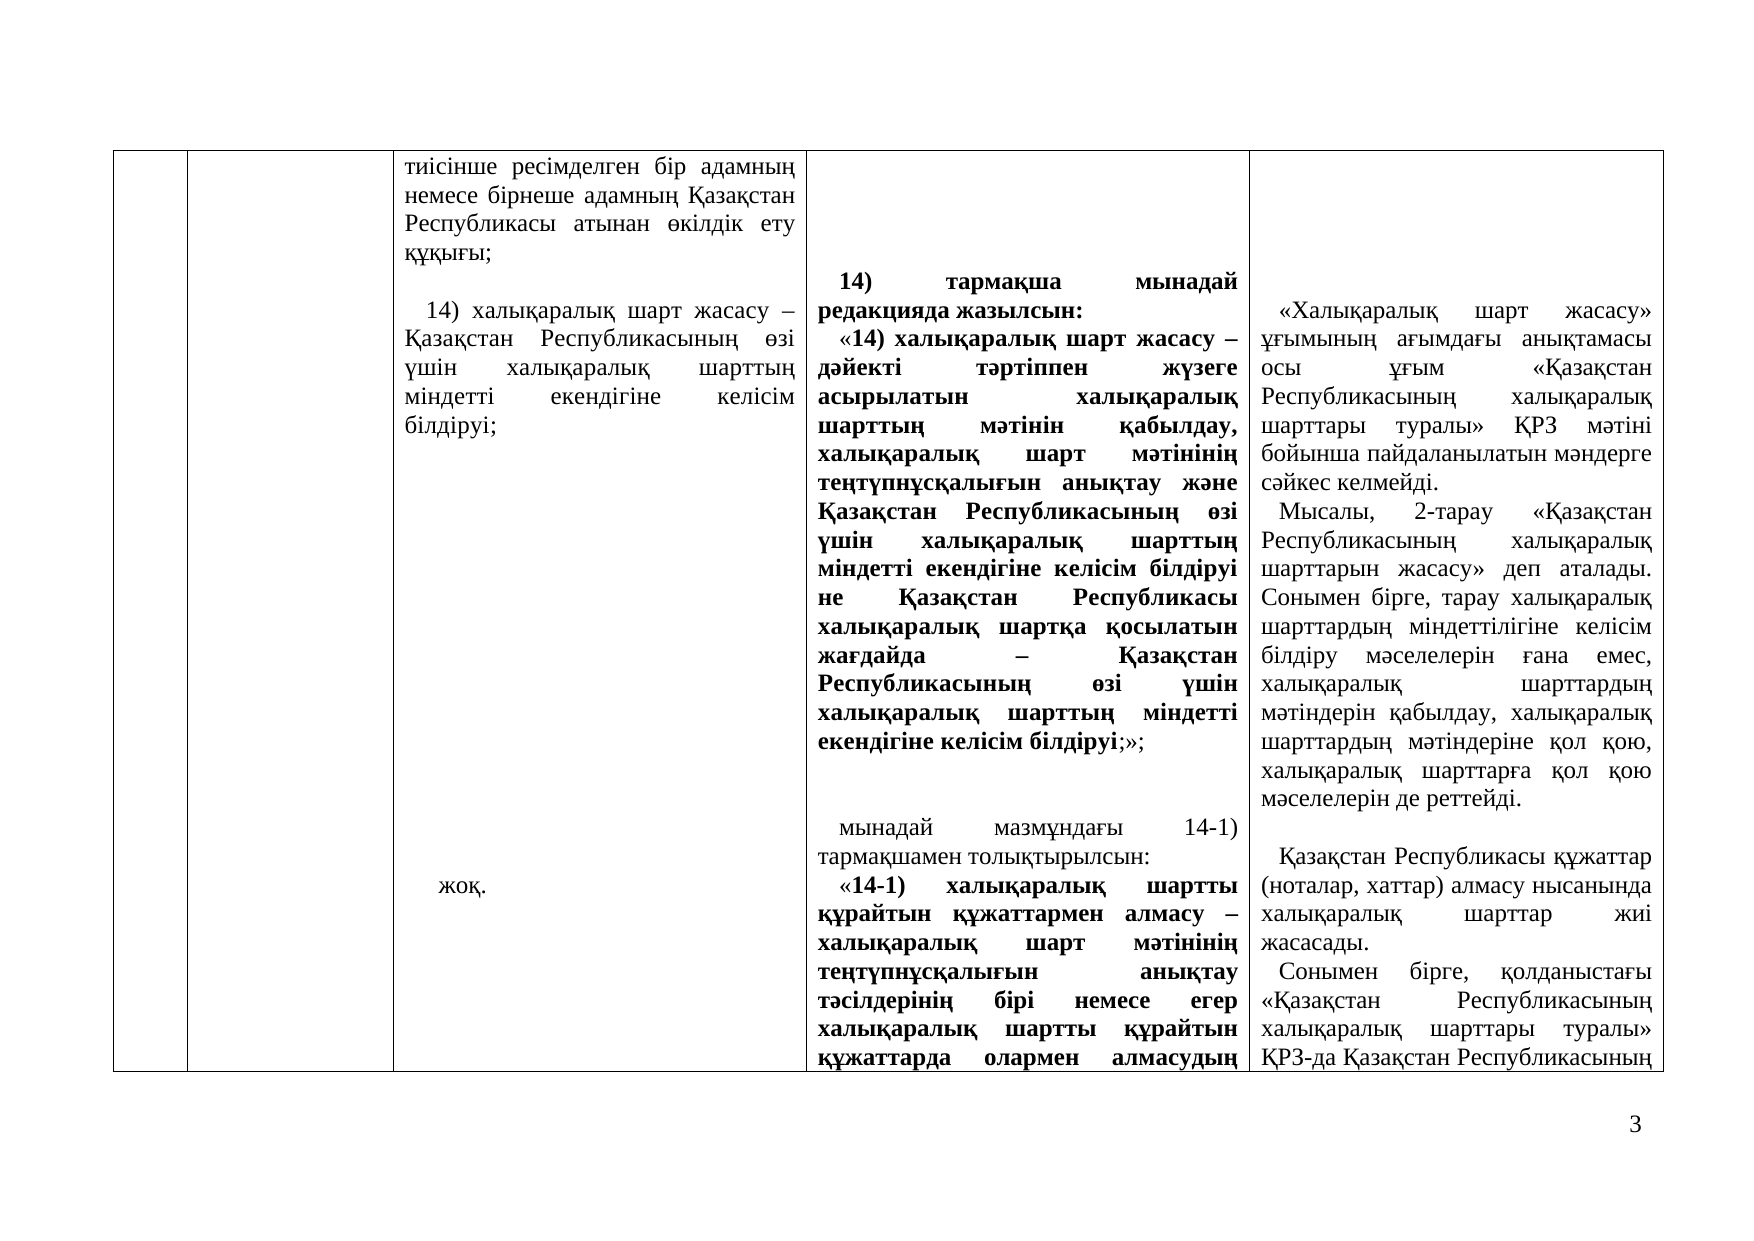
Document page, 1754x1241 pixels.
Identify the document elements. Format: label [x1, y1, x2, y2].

table_cell [114, 151, 187, 1071]
table_cell [394, 151, 806, 1071]
table_cell [807, 151, 1249, 1071]
table_cell [188, 151, 393, 1071]
table_cell [1250, 151, 1663, 1071]
